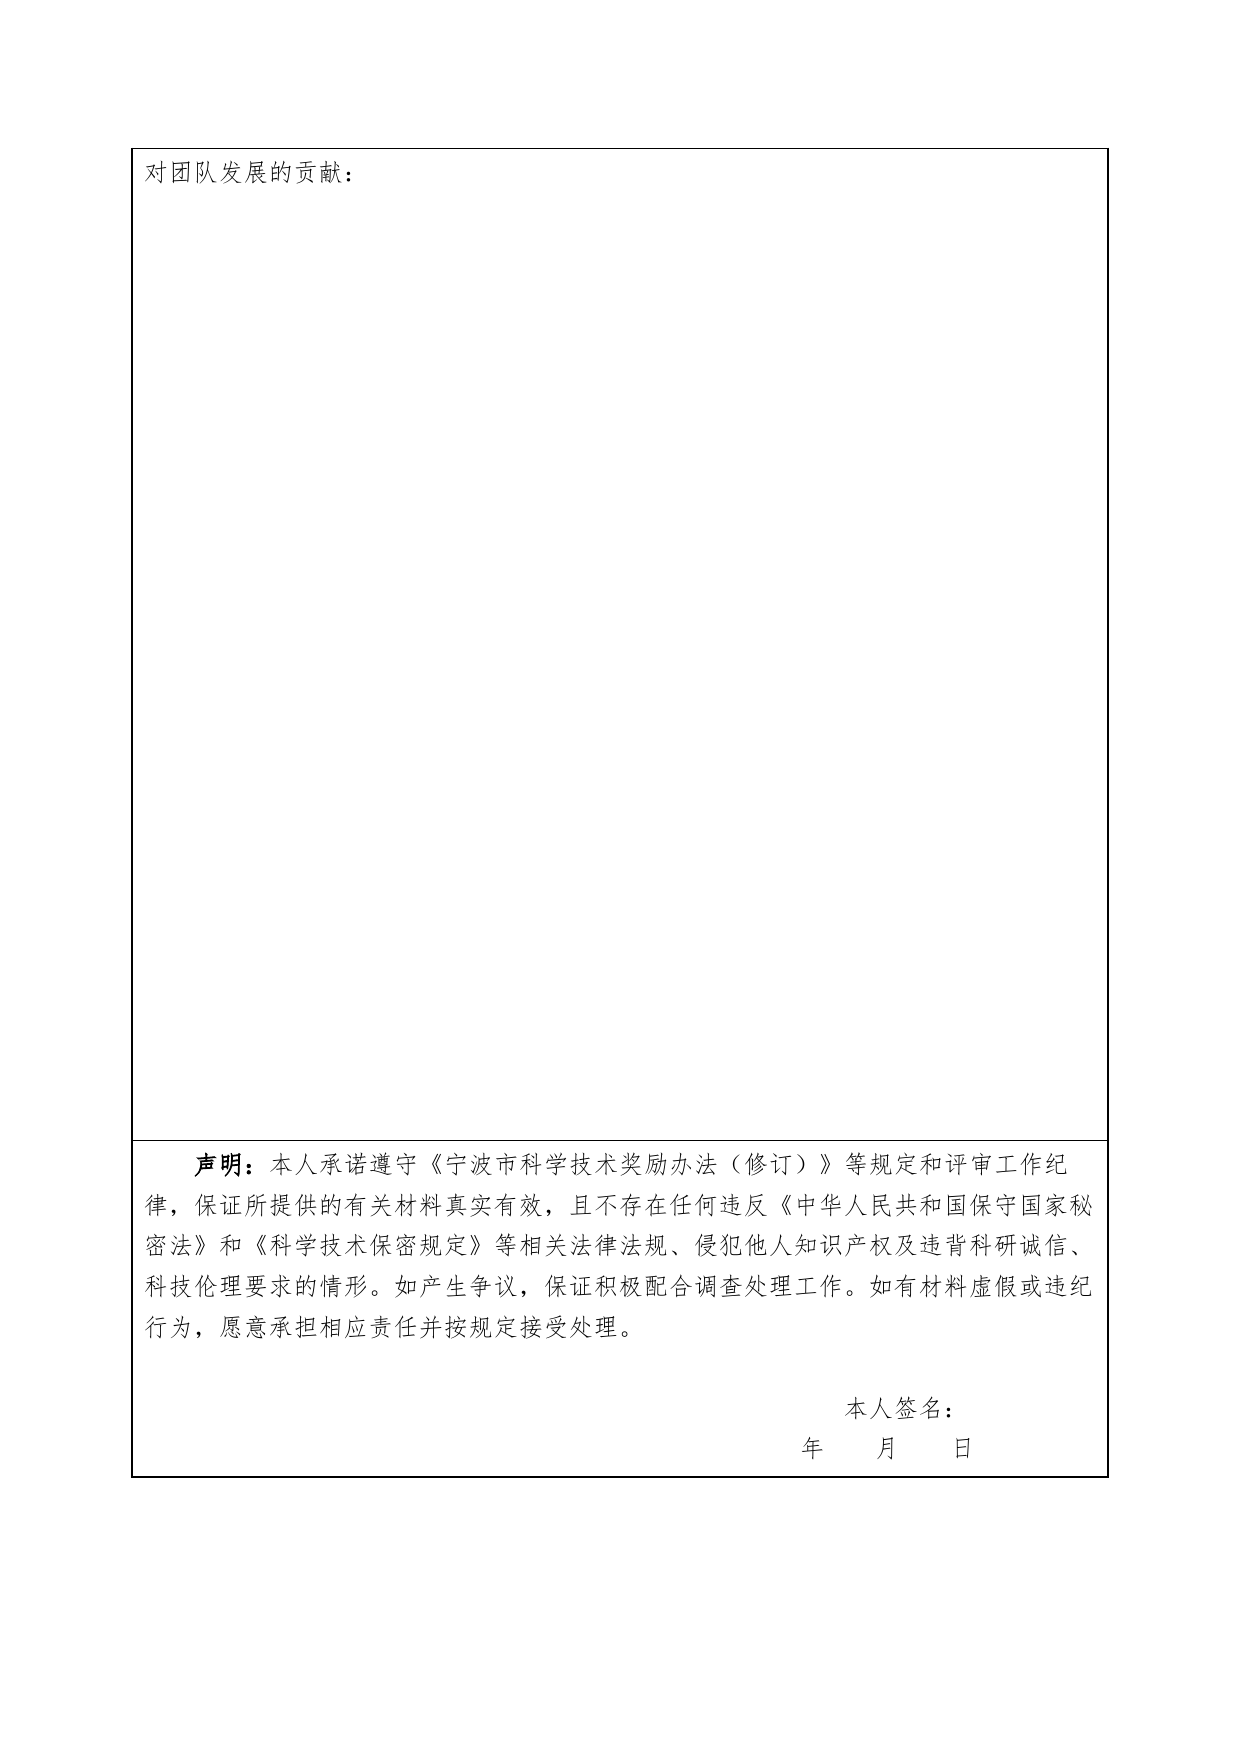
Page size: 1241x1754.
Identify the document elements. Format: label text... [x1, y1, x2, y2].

table_cell 声明：本人承诺遵守《宁波市科学技术奖励办法（修订）》等规定和评审工作纪律，保证所提供的有关材料真实有效，且不存在任何违反《中华人民共和国保守国家秘密法》和《科学技术保密规定》等相关法律法规、侵犯他人知识产权及违背科研诚信、科技伦理要求的情形。如产生争议，保证积极配合调查处理工作。如有材料虚假或违纪行为，愿意承担相应责任并按规定接受处理。 本人签名： 年 月 日 [133, 1141, 1107, 1476]
table_cell 对团队发展的贡献： [133, 149, 1107, 1140]
